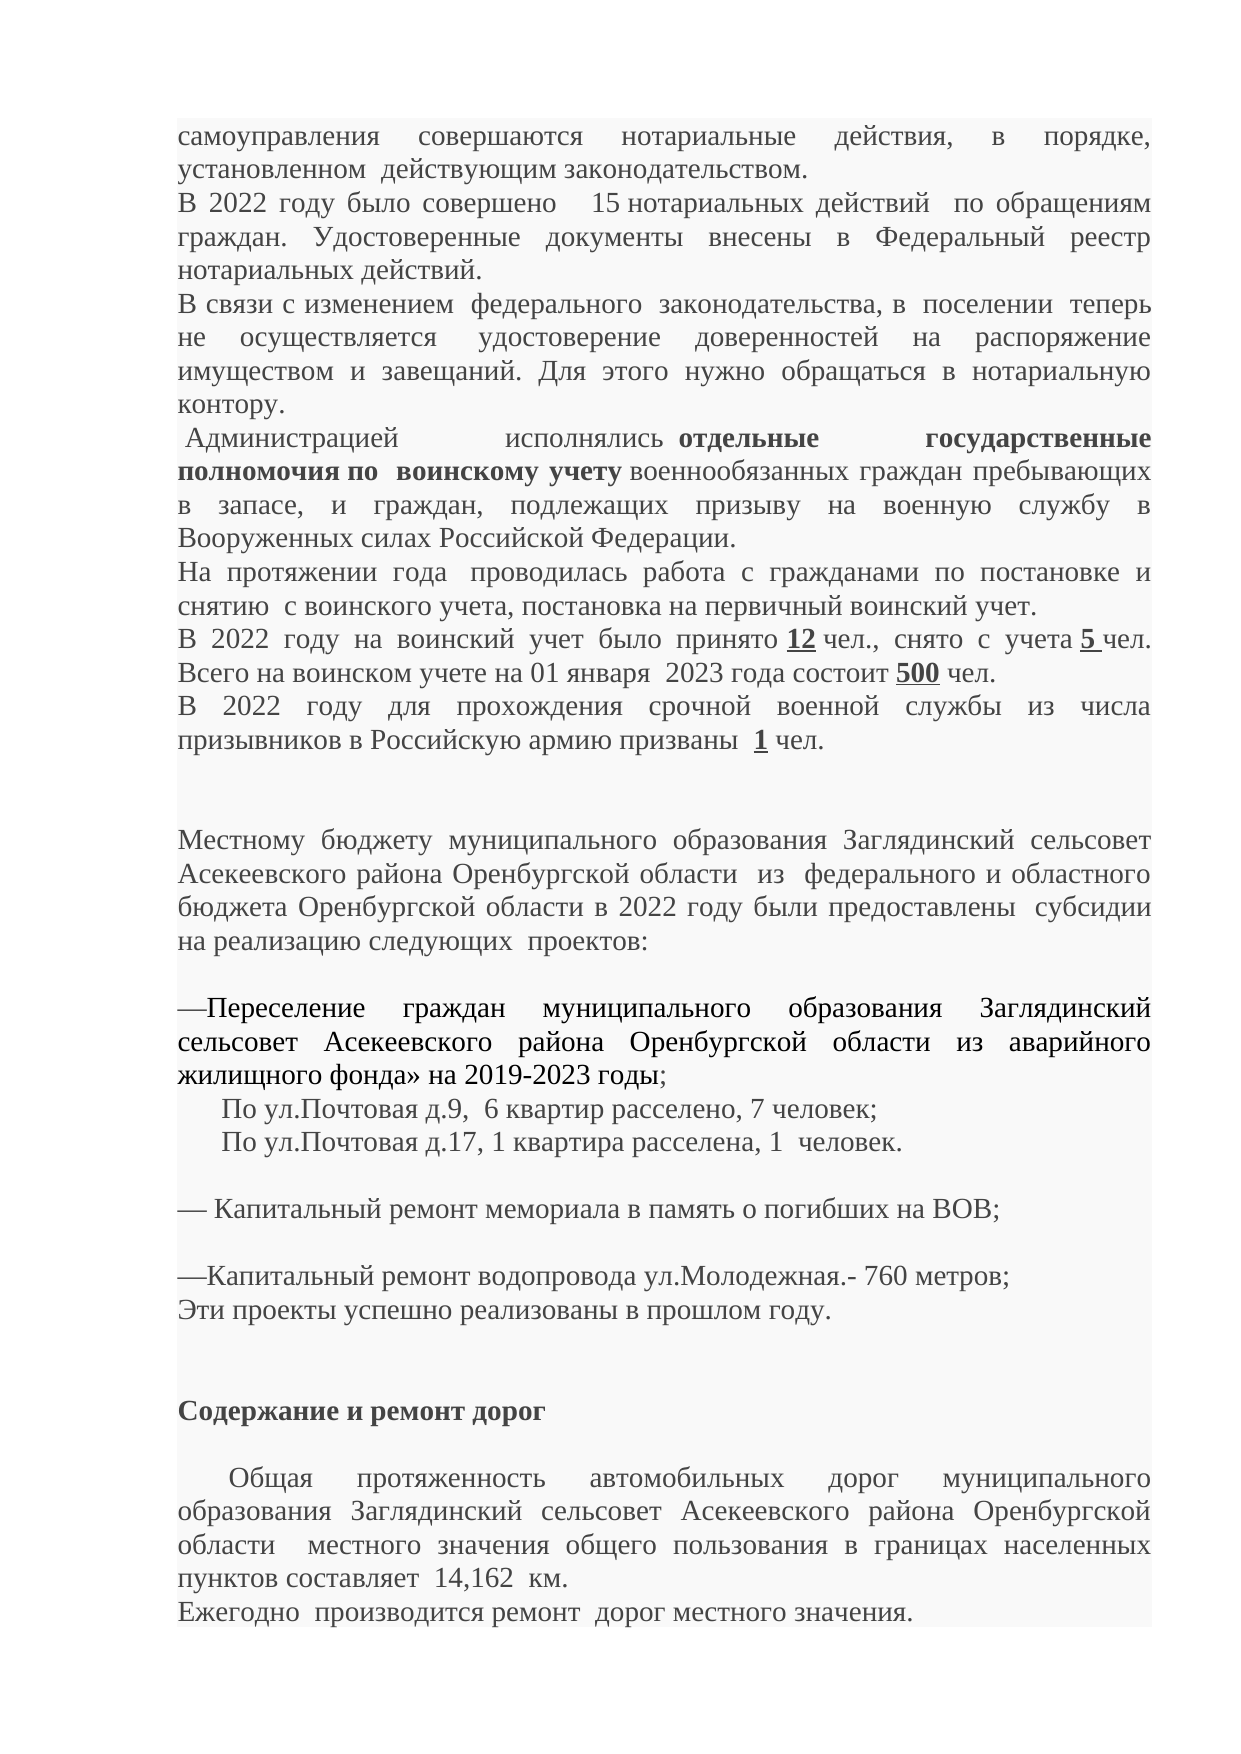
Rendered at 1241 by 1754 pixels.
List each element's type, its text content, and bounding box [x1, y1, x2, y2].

text — Капитальный ремонт мемориала в память о погибших на ВОВ; [177, 1191, 1152, 1225]
text По ул.Почтовая д.17, 1 квартира расселена, 1 человек. [177, 1124, 1152, 1158]
text Ежегодно производится ремонт дорог местного значения. [177, 1594, 1152, 1627]
text —Капитальный ремонт водопровода ул.Молодежная.- 760 метров; [177, 1258, 1152, 1292]
text По ул.Почтовая д.9, 6 квартир расселено, 7 человек; [177, 1091, 1152, 1124]
text Администрацией исполнялись отдельные государственные полномочия по воинскому учету военнообязанных граждан пребывающих в запасе, и граждан, подлежащих призыву на военную службу в Вооруженных силах Российской Федерации. [177, 420, 1152, 554]
text В 2022 году для прохождения срочной военной службы из числа призывников в Российскую армию призваны 1 чел. [177, 688, 1152, 755]
text В связи с изменением федерального законодательства, в поселении теперь не осуществляется удостоверение доверенностей на распоряжение имуществом и завещаний. Для этого нужно обращаться в нотариальную контору. [177, 286, 1152, 420]
text В 2022 году было совершено 15 нотариальных действий по обращениям граждан. Удостоверенные документы внесены в Федеральный реестр нотариальных действий. [177, 185, 1152, 286]
text —Переселение граждан муниципального образования Заглядинский сельсовет Асекеевского района Оренбургской области из аварийного жилищного фонда» на 2019-2023 годы; [177, 990, 1152, 1091]
text Местному бюджету муниципального образования Заглядинский сельсовет Асекеевского района Оренбургской области из федерального и областного бюджета Оренбургской области в 2022 году были предоставлены субсидии на реализацию следующих проектов: [177, 822, 1152, 957]
text В 2022 году на воинский учет было принято 12 чел., снято с учета 5 чел. Всего на воинском учете на 01 января 2023 года состоит 500 чел. [177, 621, 1152, 688]
text Общая протяженность автомобильных дорог муниципального образования Заглядинский сельсовет Асекеевского района Оренбургской области местного значения общего пользования в границах населенных пунктов составляет 14,162 км. [177, 1460, 1152, 1594]
text Эти проекты успешно реализованы в прошлом году. [177, 1292, 1152, 1326]
text На протяжении года проводилась работа с гражданами по постановке и снятию с воинского учета, постановка на первичный воинский учет. [177, 554, 1152, 621]
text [177, 118, 1152, 185]
text Содержание и ремонт дорог [177, 1393, 1152, 1426]
